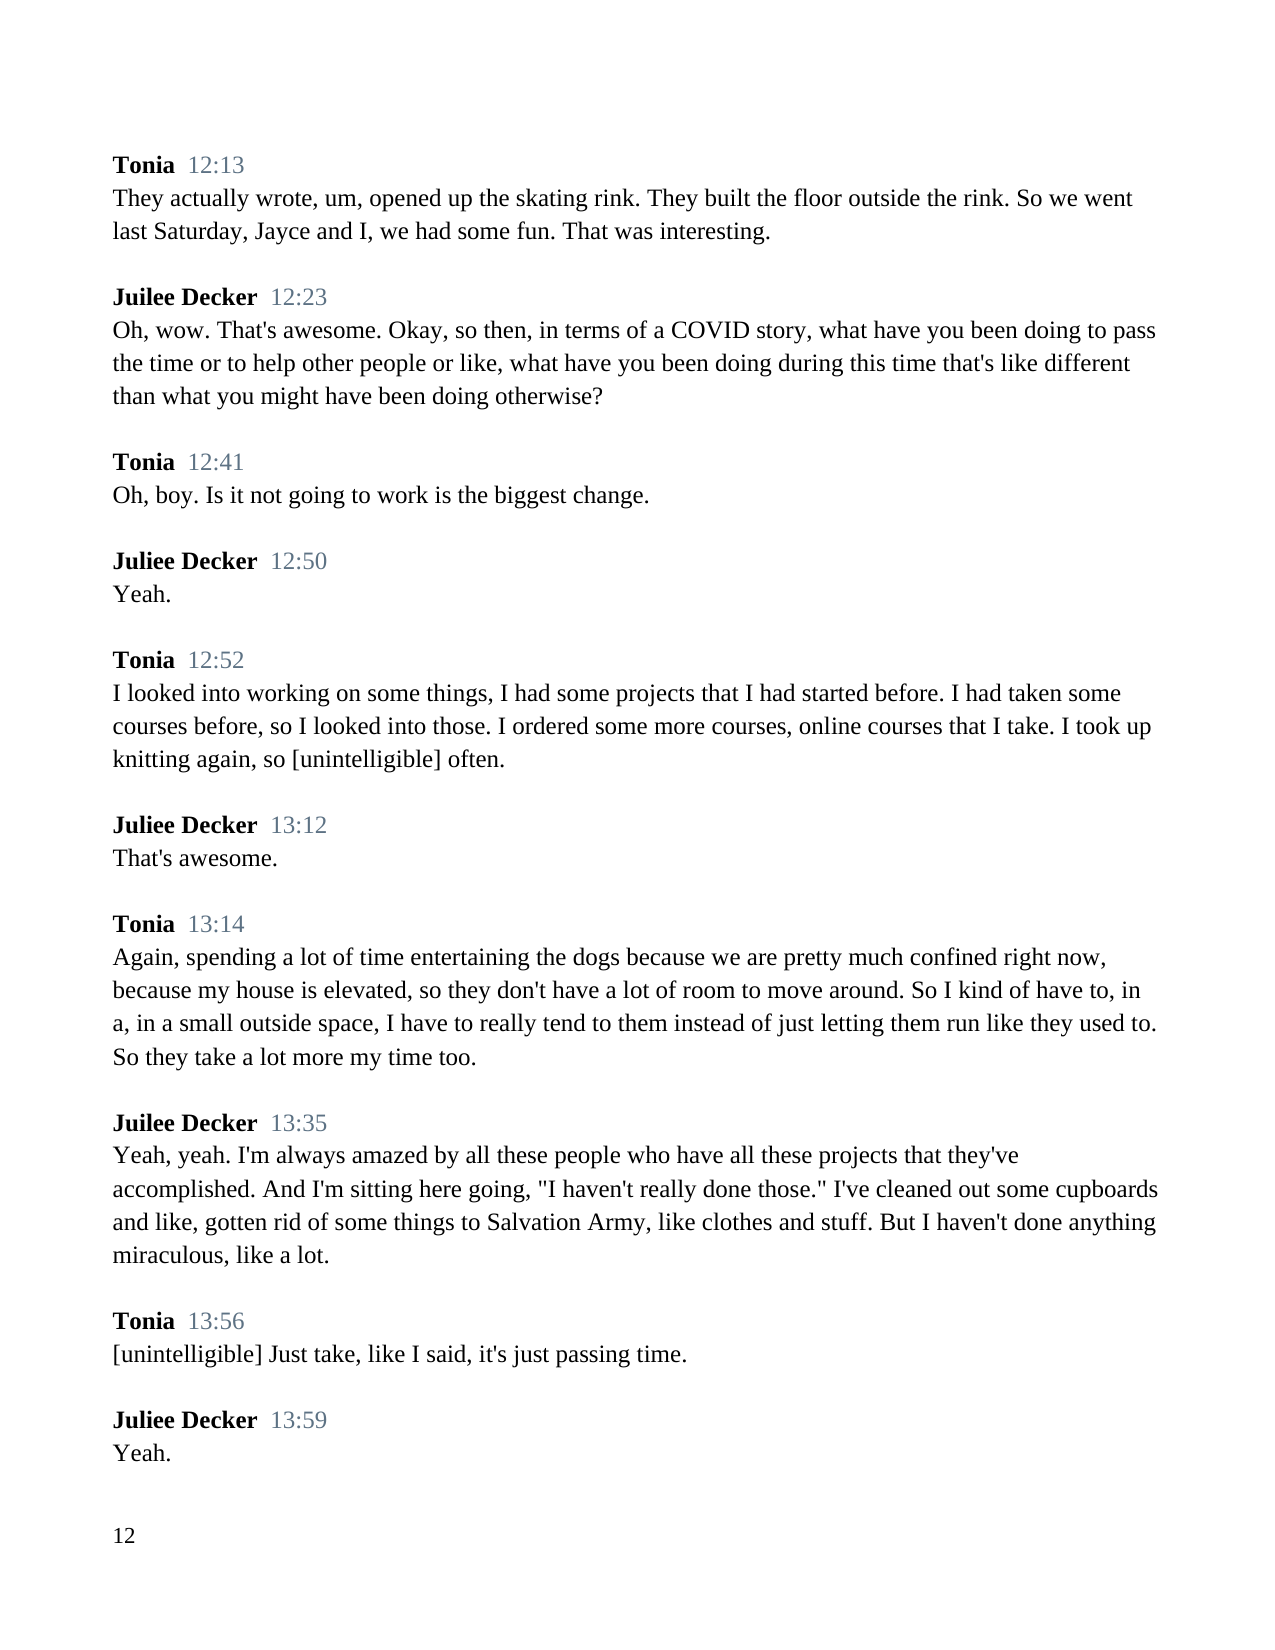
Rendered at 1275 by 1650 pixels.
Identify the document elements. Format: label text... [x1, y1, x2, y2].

text Tonia 13:14 [112, 909, 1162, 938]
text Tonia 12:52 [112, 645, 1162, 674]
text Again, spending a lot of time entertaining the dogs because we are pretty much confined right now, because my house is elevated, so they don't have a lot of room to move around. So I kind of have to, in a, in a small outside space, I have to really tend to them instead of just letting them run like they used to. So they take a lot more my time too. [112, 942, 1162, 1070]
text I looked into working on some things, I had some projects that I had started before. I had taken some courses before, so I looked into those. I ordered some more courses, online courses that I take. I took up knitting again, so [unintelligible] often. [112, 678, 1162, 773]
text Oh, wow. That's awesome. Okay, so then, in terms of a COVID story, what have you been doing to pass the time or to help other people or like, what have you been doing during this time that's like different than what you might have been doing otherwise? [112, 315, 1162, 410]
text [unintelligible] Just take, like I said, it's just passing time. [112, 1339, 1162, 1367]
text Tonia 12:13 [112, 150, 1162, 179]
text That's awesome. [112, 843, 1162, 872]
text Tonia 13:56 [112, 1306, 1162, 1334]
text Tonia 12:41 [112, 447, 1162, 476]
text Oh, boy. Is it not going to work is the biggest change. [112, 480, 1162, 509]
text Yeah, yeah. I'm always amazed by all these people who have all these projects that they've accomplished. And I'm sitting here going, "I haven't really done those." I've cleaned out some cupboards and like, gotten rid of some things to Salvation Army, like clothes and stuff. But I haven't done anything miraculous, like a lot. [112, 1141, 1162, 1268]
text Juilee Decker 12:23 [112, 282, 1162, 311]
text They actually wrote, um, opened up the skating rink. They built the floor outside the rink. So we went last Saturday, Jayce and I, we had some fun. That was interesting. [112, 183, 1162, 245]
text Yeah. [112, 1438, 1162, 1467]
text Yeah. [112, 579, 1162, 608]
text Juliee Decker 13:59 [112, 1405, 1162, 1433]
text Juilee Decker 13:35 [112, 1108, 1162, 1136]
text Juliee Decker 13:12 [112, 810, 1162, 839]
text Juliee Decker 12:50 [112, 546, 1162, 575]
